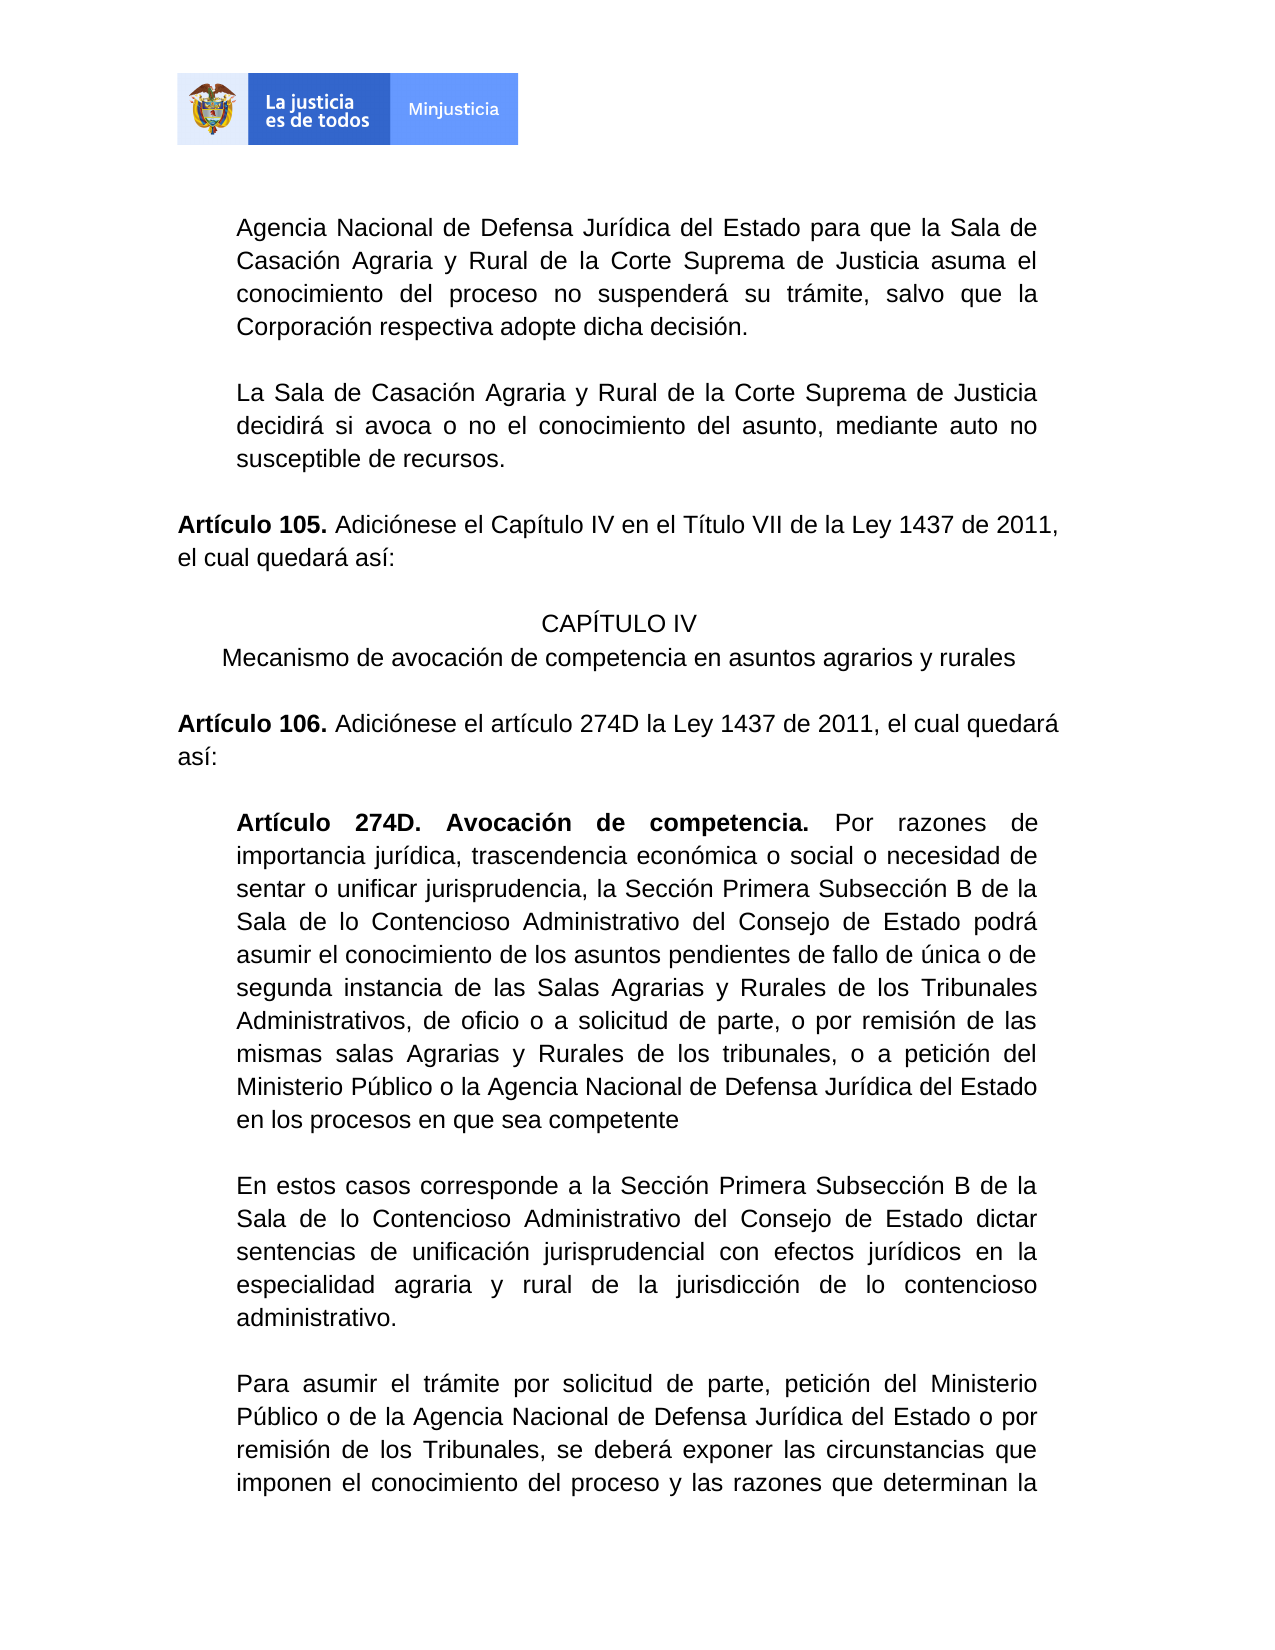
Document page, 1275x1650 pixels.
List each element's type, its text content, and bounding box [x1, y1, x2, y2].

text CAPÍTULO IV [177, 609, 1061, 638]
picture [177, 73, 519, 145]
text Artículo 106. Adiciónese el artículo 274D la Ley 1437 de 2011, el cual quedará así: [177, 708, 1061, 770]
text Artículo 105. Adiciónese el Capítulo IV en el Título VII de la Ley 1437 de 2011, el cual quedará así: [177, 510, 1061, 572]
text En estos casos corresponde a la Sección Primera Subsección B de la Sala de lo Contencioso Administrativo del Consejo de Estado dictar sentencias de unificación jurisprudencial con efectos jurídicos en la especialidad agraria y rural de la jurisdicción de lo contencioso administrativo. [236, 1171, 1039, 1332]
text Artículo 274D. Avocación de competencia. Por razones de importancia jurídica, trascendencia económica o social o necesidad de sentar o unificar jurisprudencia, la Sección Primera Subsección B de la Sala de lo Contencioso Administrativo del Consejo de Estado podrá asumir el conocimiento de los asuntos pendientes de fallo de única o de segunda instancia de las Salas Agrarias y Rurales de los Tribunales Administrativos, de oficio o a solicitud de parte, o por remisión de las mismas salas Agrarias y Rurales de los tribunales, o a petición del Ministerio Público o la Agencia Nacional de Defensa Jurídica del Estado en los procesos en que sea competente [236, 808, 1039, 1133]
text Mecanismo de avocación de competencia en asuntos agrarios y rurales [177, 642, 1061, 671]
text La Sala de Casación Agraria y Rural de la Corte Suprema de Justicia decidirá si avoca o no el conocimiento del asunto, mediante auto no susceptible de recursos. [236, 378, 1039, 473]
